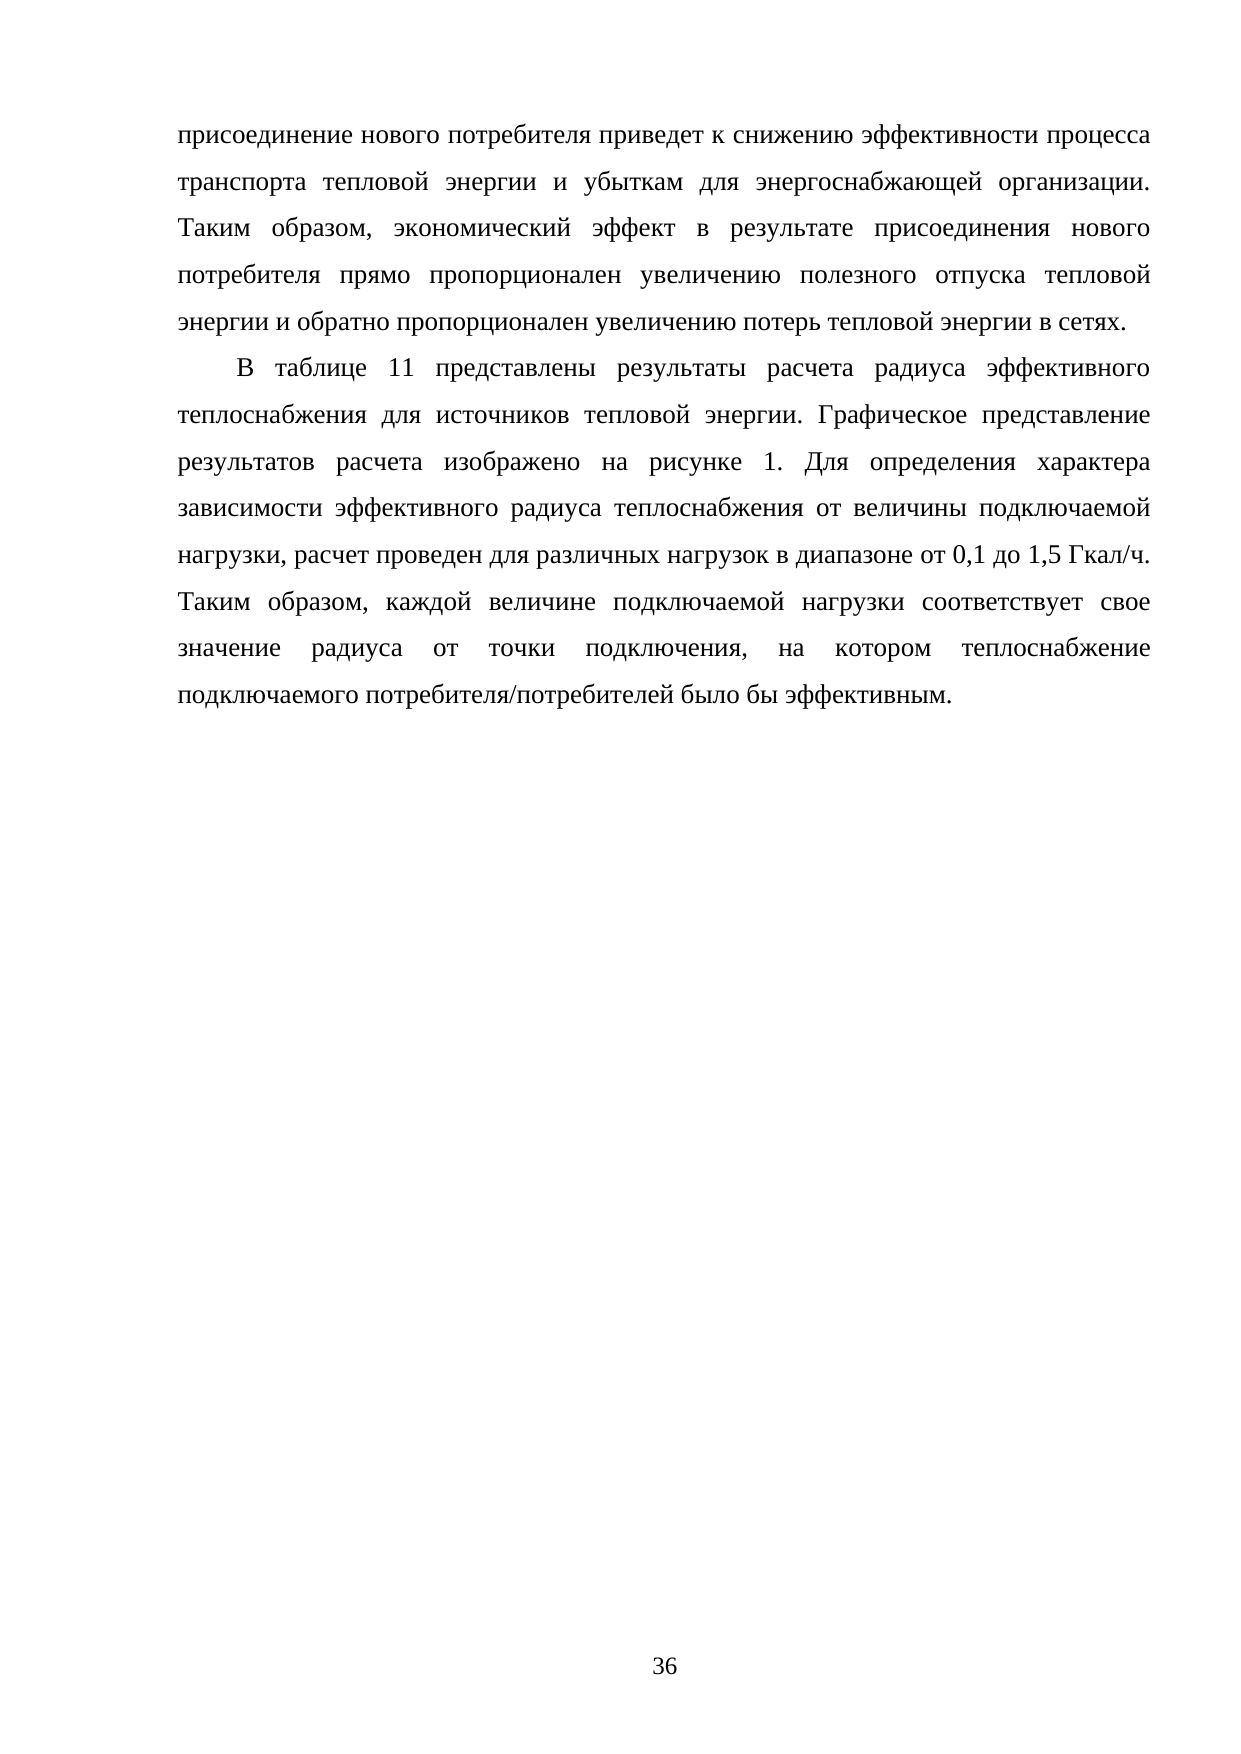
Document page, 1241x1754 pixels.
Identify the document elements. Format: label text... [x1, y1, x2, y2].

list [177, 118, 1152, 336]
list В таблице 11 представлены результаты расчета радиуса эффективного теплоснабжения для источников тепловой энергии. Графическое представление результатов расчета изображено на рисунке 1. Для определения характера зависимости эффективного радиуса теплоснабжения от величины подключаемой нагрузки, расчет проведен для различных нагрузок в диапазоне от 0,1 до 1,5 Гкал/ч. Таким образом, каждой величине подключаемой нагрузки соответствует свое значение радиуса от точки подключения, на котором теплоснабжение подключаемого потребителя/потребителей было бы эффективным. [177, 351, 1152, 709]
